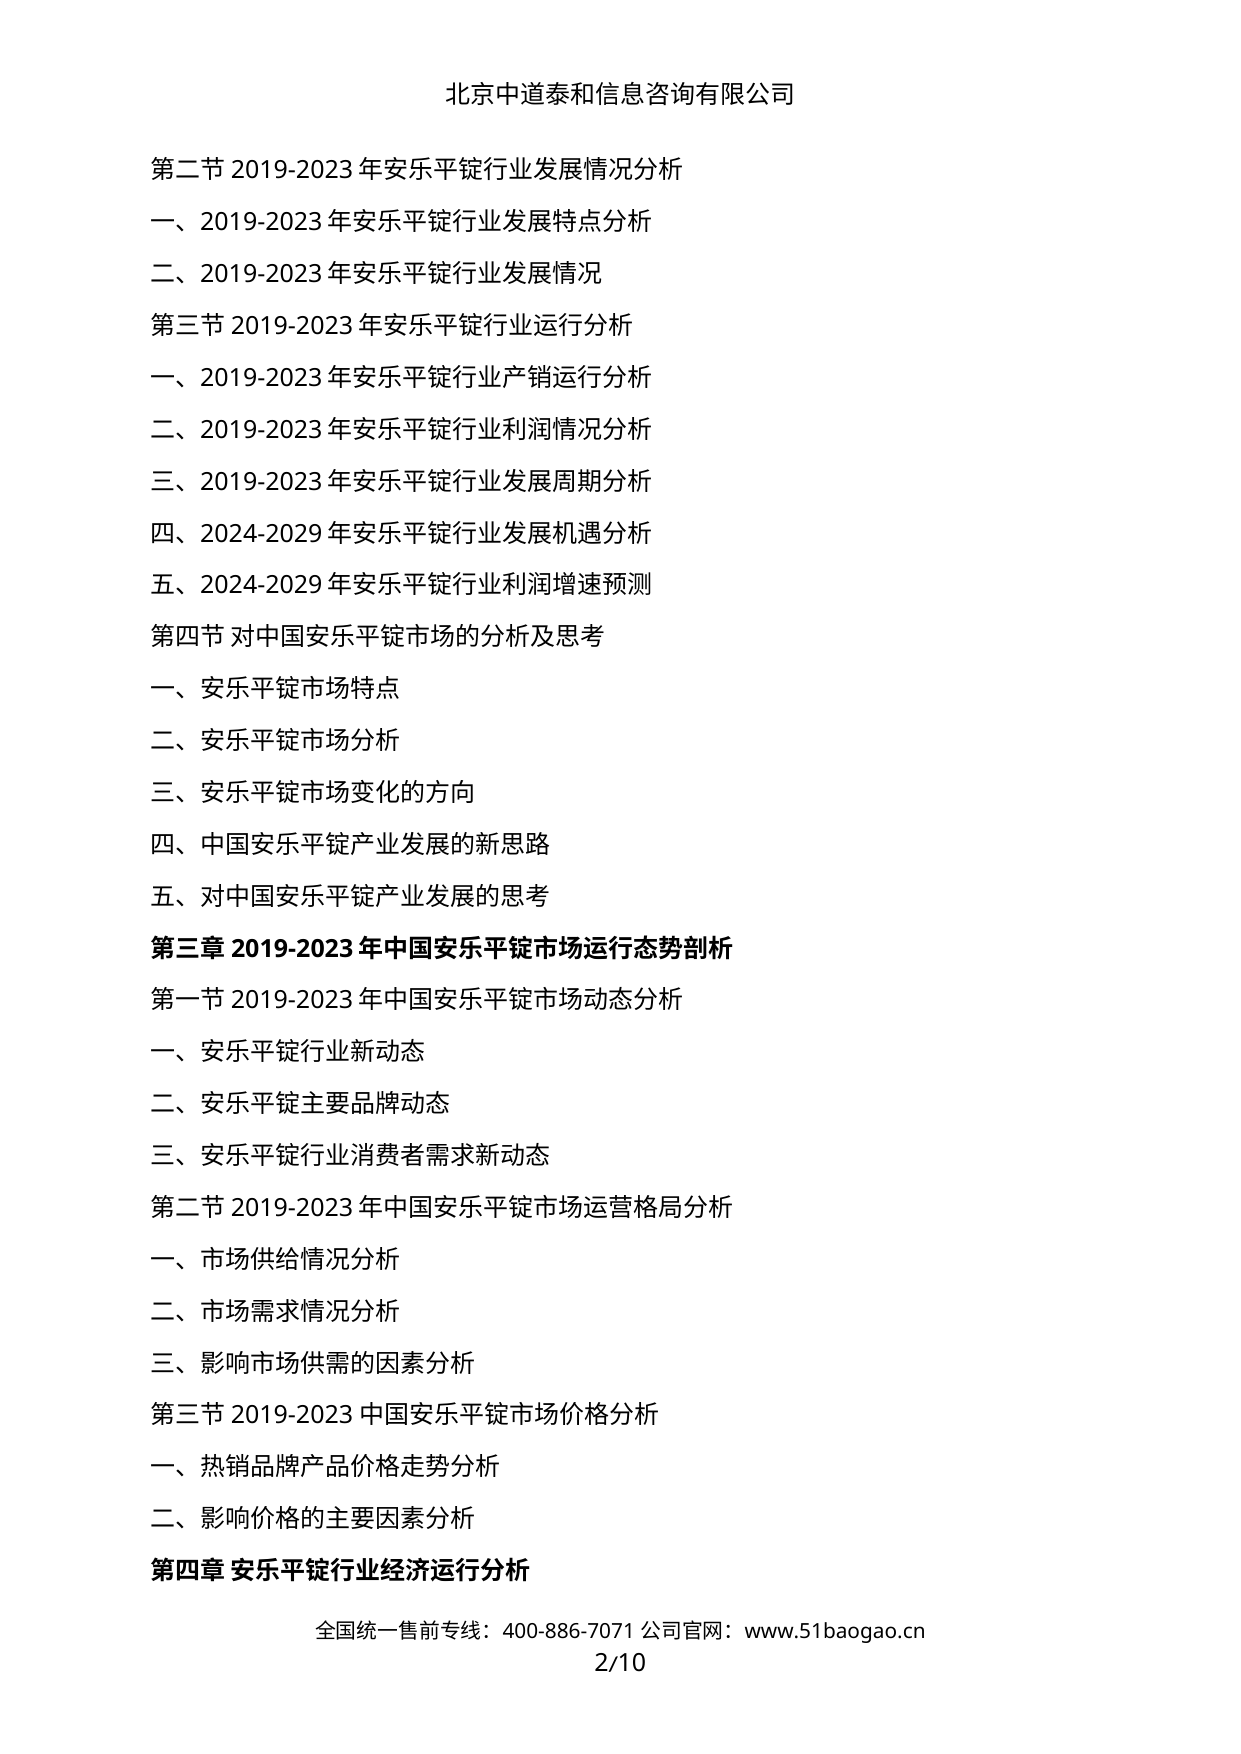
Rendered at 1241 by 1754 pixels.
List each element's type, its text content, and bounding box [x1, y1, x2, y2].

text 五、2024-2029年安乐平锭行业利润增速预测 [150, 565, 1090, 601]
text 二、安乐平锭市场分析 [150, 721, 1090, 757]
text 二、市场需求情况分析 [150, 1291, 1090, 1327]
text 三、影响市场供需的因素分析 [150, 1343, 1090, 1379]
text 四、2024-2029年安乐平锭行业发展机遇分析 [150, 513, 1090, 549]
text 第四章 安乐平锭行业经济运行分析 [150, 1551, 1090, 1587]
text 一、安乐平锭行业新动态 [150, 1032, 1090, 1068]
text 一、热销品牌产品价格走势分析 [150, 1447, 1090, 1483]
text 第三章 2019-2023年中国安乐平锭市场运行态势剖析 [150, 928, 1090, 964]
text 二、2019-2023年安乐平锭行业利润情况分析 [150, 409, 1090, 446]
text 第三节 2019-2023年安乐平锭行业运行分析 [150, 306, 1090, 342]
text 第一节 2019-2023年中国安乐平锭市场动态分析 [150, 980, 1090, 1016]
text 四、中国安乐平锭产业发展的新思路 [150, 824, 1090, 861]
text 一、2019-2023年安乐平锭行业产销运行分析 [150, 357, 1090, 394]
text 一、市场供给情况分析 [150, 1239, 1090, 1276]
text 二、安乐平锭主要品牌动态 [150, 1084, 1090, 1120]
text 一、2019-2023年安乐平锭行业发展特点分析 [150, 202, 1090, 238]
text 三、安乐平锭市场变化的方向 [150, 772, 1090, 809]
text 五、对中国安乐平锭产业发展的思考 [150, 876, 1090, 912]
text 第二节 2019-2023年中国安乐平锭市场运营格局分析 [150, 1187, 1090, 1224]
text 三、安乐平锭行业消费者需求新动态 [150, 1136, 1090, 1172]
text 第二节 2019-2023年安乐平锭行业发展情况分析 [150, 150, 1090, 186]
text 二、2019-2023年安乐平锭行业发展情况 [150, 254, 1090, 290]
text 第三节 2019-2023 中国安乐平锭市场价格分析 [150, 1395, 1090, 1431]
text 一、安乐平锭市场特点 [150, 669, 1090, 705]
text 三、2019-2023年安乐平锭行业发展周期分析 [150, 461, 1090, 497]
text 二、影响价格的主要因素分析 [150, 1499, 1090, 1535]
text 第四节 对中国安乐平锭市场的分析及思考 [150, 617, 1090, 653]
